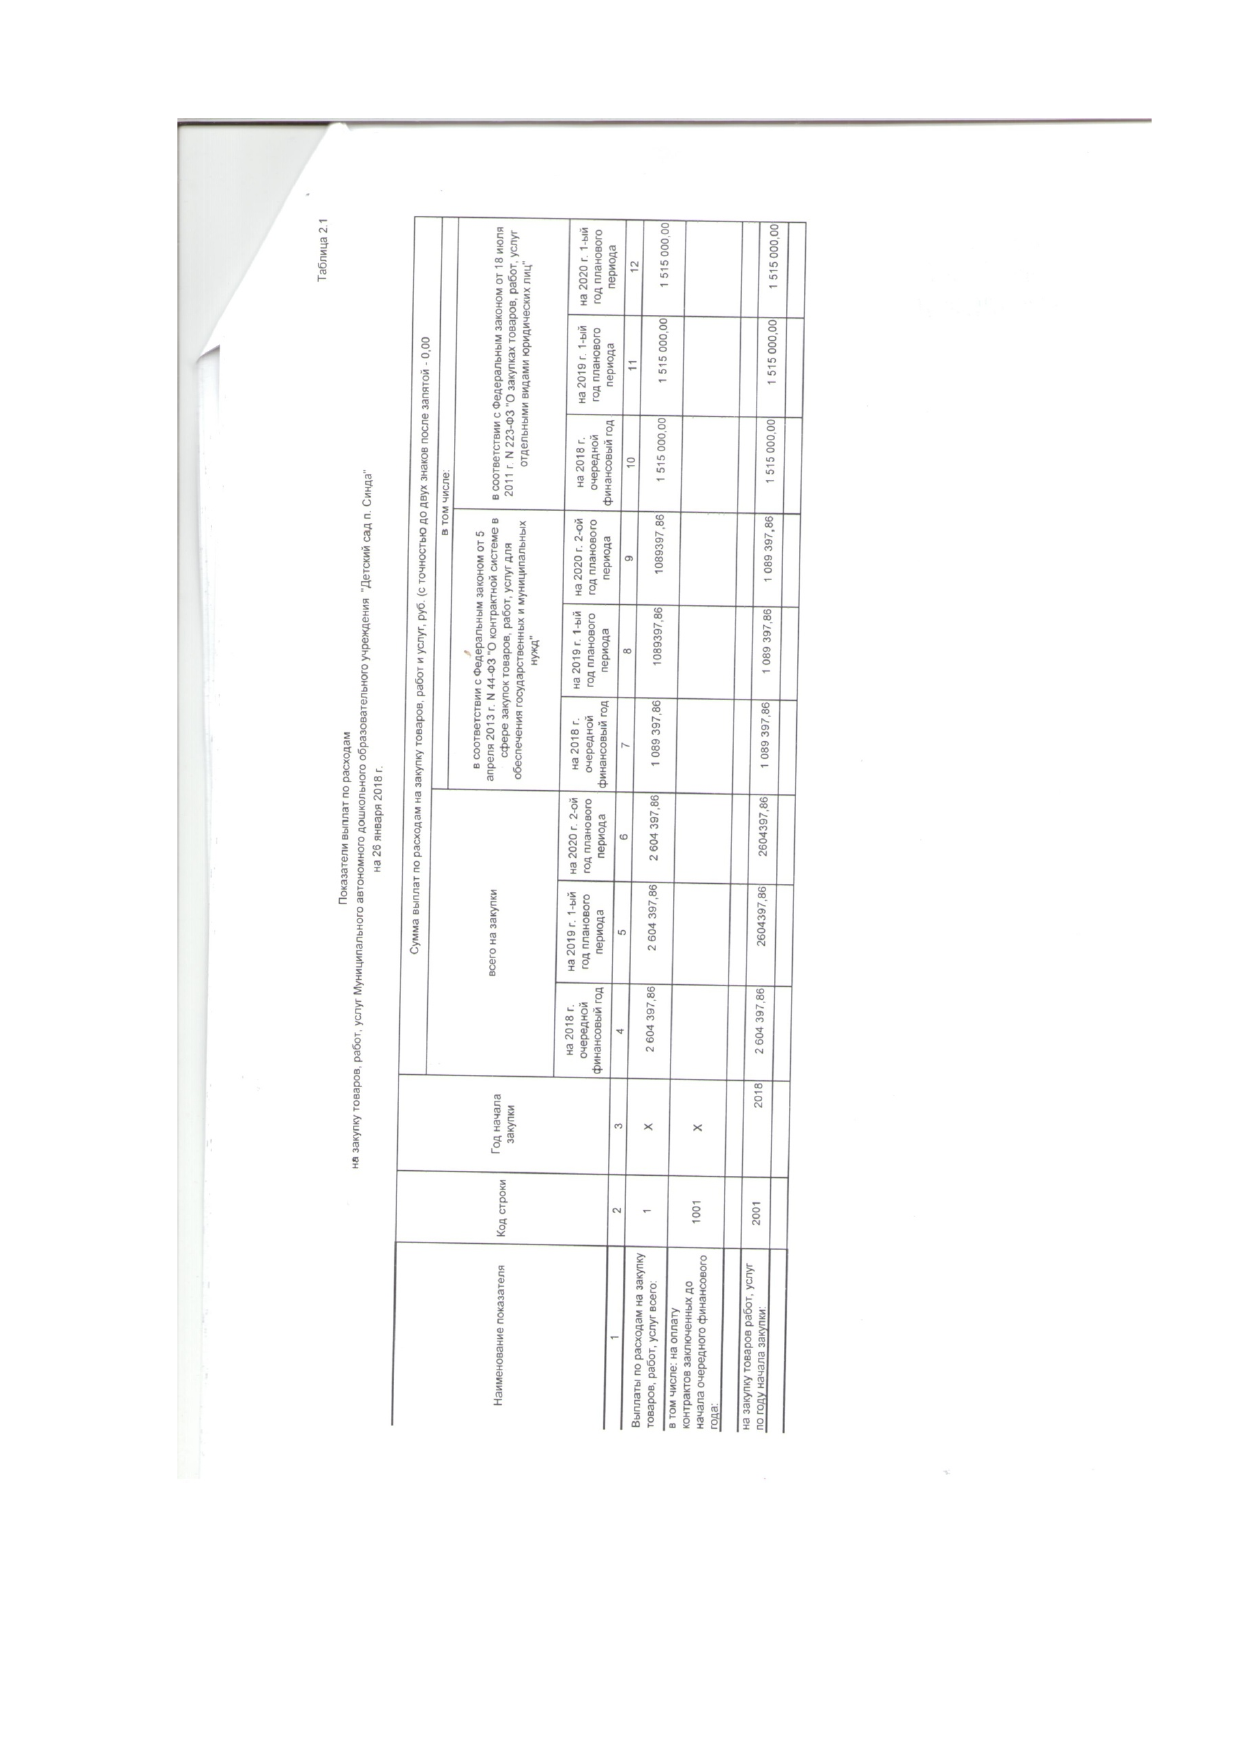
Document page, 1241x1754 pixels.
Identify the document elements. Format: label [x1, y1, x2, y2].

picture [177, 118, 1152, 1496]
